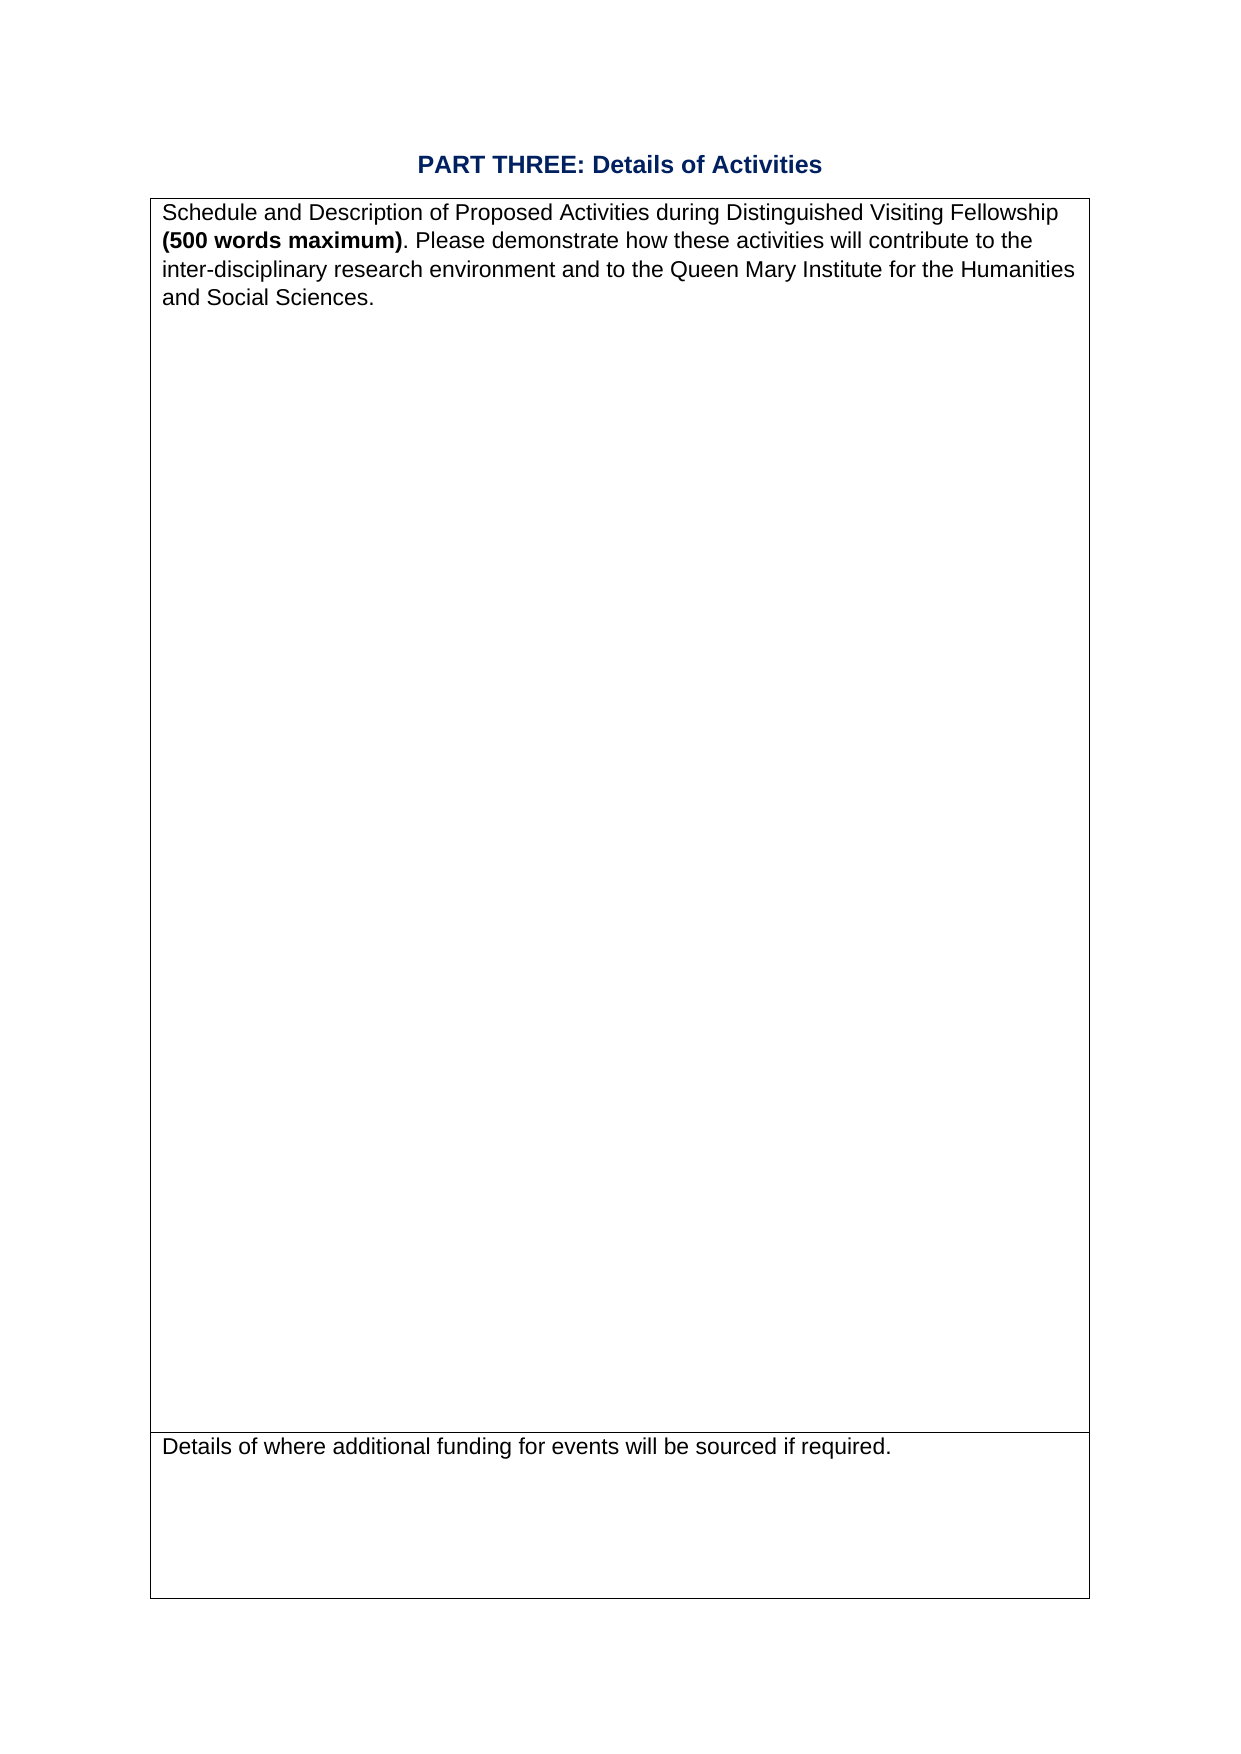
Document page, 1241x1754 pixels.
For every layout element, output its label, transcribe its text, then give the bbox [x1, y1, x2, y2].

text PART THREE: Details of Activities [150, 150, 1090, 179]
table_header Schedule and Description of Proposed Activities during Distinguished Visiting Fellowship (500 words maximum). Please demonstrate how these activities will contribute to the inter-disciplinary research environment and to the Queen Mary Institute for the Humanities and Social Sciences. [151, 199, 1089, 1432]
table_cell Details of where additional funding for events will be sourced if required. [151, 1433, 1089, 1598]
